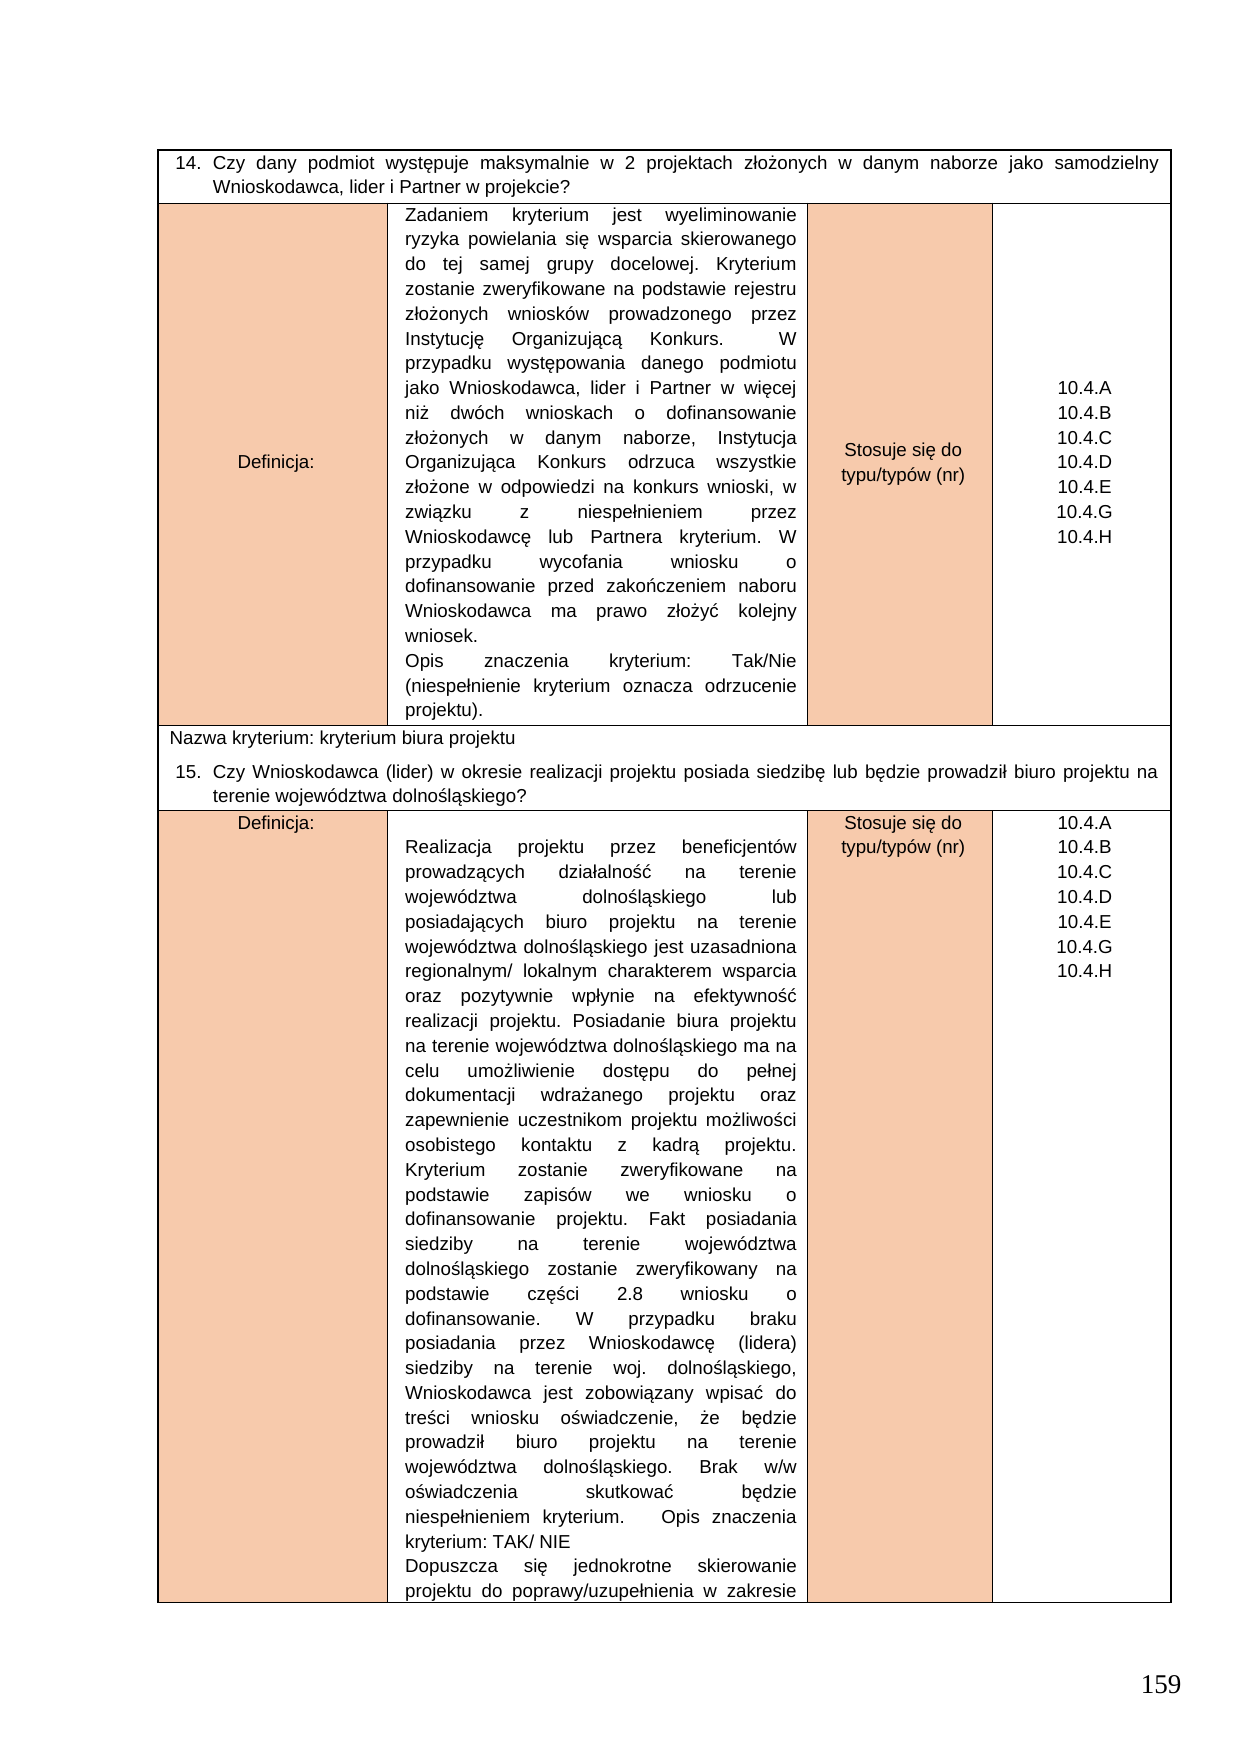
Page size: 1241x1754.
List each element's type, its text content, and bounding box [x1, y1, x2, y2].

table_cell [808, 811, 992, 1602]
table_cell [388, 811, 807, 1602]
table_cell 10.4.A 10.4.B 10.4.C 10.4.D 10.4.E 10.4.G 10.4.H [993, 204, 1170, 725]
table_cell Nazwa kryterium: kryterium biura projektu Czy Wnioskodawca (lider) w okresie realizacji projektu posiada siedzibę lub będzie prowadził biuro projektu na terenie województwa dolnośląskiego? [159, 726, 1170, 810]
table_cell Definicja: [159, 204, 387, 725]
table_cell Stosuje się do typu/typów (nr) [808, 204, 992, 725]
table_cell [159, 151, 1170, 202]
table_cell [993, 811, 1170, 1602]
table_cell Definicja: [159, 811, 387, 1602]
table_cell Zadaniem kryterium jest wyeliminowanie ryzyka powielania się wsparcia skierowanego do tej samej grupy docelowej. Kryterium zostanie zweryfikowane na podstawie rejestru złożonych wniosków prowadzonego przez Instytucję Organizującą Konkurs. W przypadku występowania danego podmiotu jako Wnioskodawca, lider i Partner w więcej niż dwóch wnioskach o dofinansowanie złożonych w danym naborze, Instytucja Organizująca Konkurs odrzuca wszystkie złożone w odpowiedzi na konkurs wnioski, w związku z niespełnieniem przez Wnioskodawcę lub Partnera kryterium. W przypadku wycofania wniosku o dofinansowanie przed zakończeniem naboru Wnioskodawca ma prawo złożyć kolejny wniosek. Opis znaczenia kryterium: Tak/Nie (niespełnienie kryterium oznacza odrzucenie projektu). [388, 204, 807, 725]
